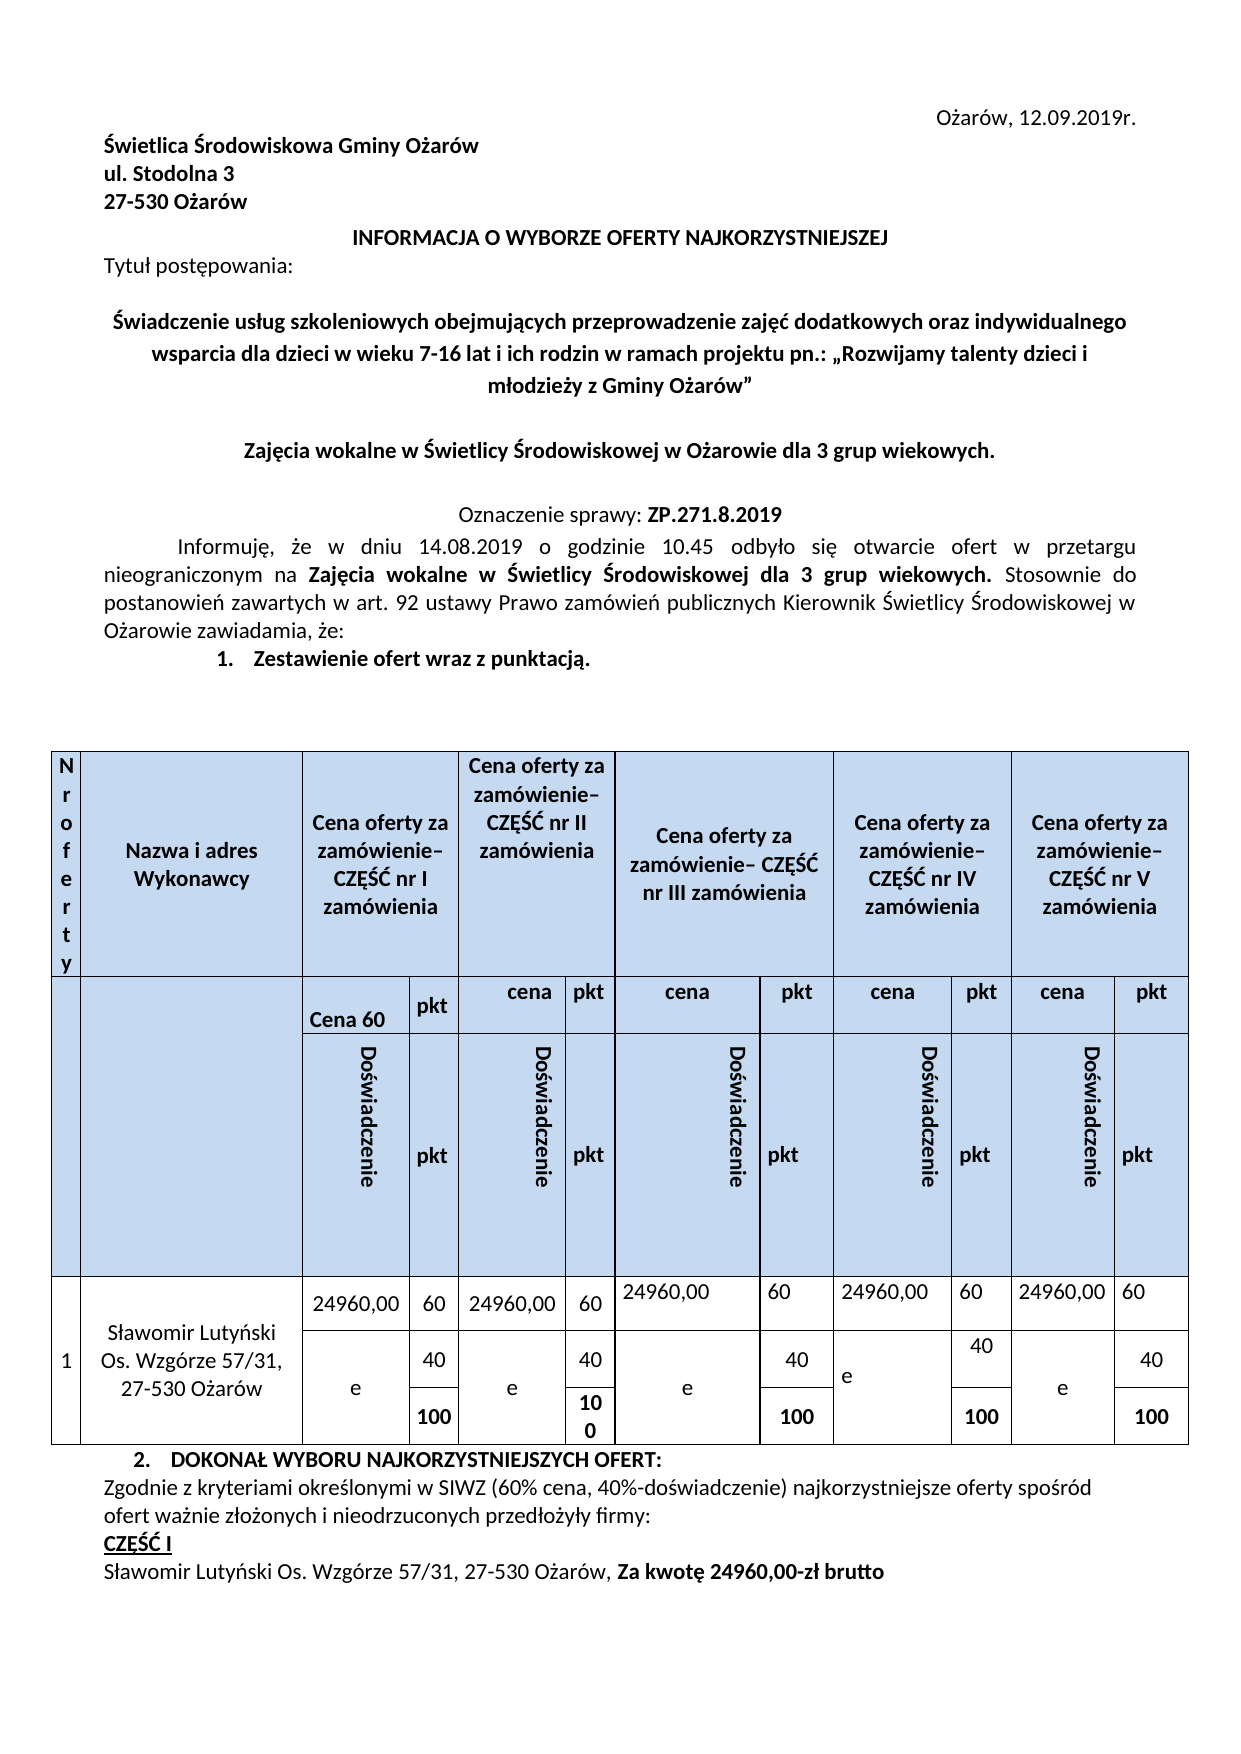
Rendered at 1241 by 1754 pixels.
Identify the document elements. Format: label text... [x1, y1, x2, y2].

text Informuję, że w dniu 14.08.2019 o godzinie 10.45 odbyło się otwarcie ofert w przetargu nieograniczonym na Zajęcia wokalne w Świetlicy Środowiskowej dla 3 grup wiekowych. Stosownie do postanowień zawartych w art. 92 ustawy Prawo zamówień publicznych Kierownik Świetlicy Środowiskowej w Ożarowie zawiadamia, że: [103, 532, 1137, 644]
table_cell 24960,00 [303, 1277, 409, 1330]
text INFORMACJA O WYBORZE OFERTY NAJKORZYSTNIEJSZEJ [103, 223, 1137, 251]
table_cell 100 [761, 1388, 833, 1444]
table_cell pkt [952, 1034, 1011, 1276]
table_cell Doświadczenie [303, 1034, 409, 1276]
table_cell 24960,00 [616, 1277, 759, 1330]
table_cell 100 [410, 1388, 458, 1444]
table_cell cena [459, 977, 565, 1033]
table_cell 40 [952, 1331, 1011, 1387]
table_cell [52, 977, 80, 1276]
text Świetlica Środowiskowa Gminy Ożarów [103, 131, 1137, 159]
table_cell 100 [952, 1388, 1011, 1444]
table_cell pkt [952, 977, 1011, 1033]
table_header Cena oferty za zamówienie– CZĘŚĆ nr II zamówienia [459, 752, 614, 976]
table_cell 40 [410, 1331, 458, 1387]
table_cell cena [1012, 977, 1114, 1033]
table_header Cena oferty za zamówienie– CZĘŚĆ nr IV zamówienia [834, 752, 1011, 976]
table_cell 60 [410, 1277, 458, 1330]
table_cell 40 [761, 1331, 833, 1387]
table_cell 60 [952, 1277, 1011, 1330]
table_cell 40 [1115, 1331, 1188, 1387]
table_cell Doświadczenie [1012, 1034, 1114, 1276]
text Zajęcia wokalne w Świetlicy Środowiskowej w Ożarowie dla 3 grup wiekowych. [103, 436, 1137, 464]
table_cell 60 [761, 1277, 833, 1330]
table_cell cena [616, 977, 759, 1033]
table_cell 40 [566, 1331, 614, 1387]
table_cell 100 [1115, 1388, 1188, 1444]
table_header Cena oferty za zamówienie– CZĘŚĆ nr III zamówienia [616, 752, 833, 976]
table_cell 100 [566, 1388, 614, 1444]
table_cell 24960,00 [459, 1277, 565, 1330]
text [103, 1557, 1137, 1585]
table_cell pkt [1115, 977, 1188, 1033]
table_cell cena [834, 977, 951, 1033]
table_cell e [459, 1331, 565, 1444]
table_cell 60 [1115, 1277, 1188, 1330]
table_header Nazwa i adres Wykonawcy [81, 752, 302, 976]
table_cell pkt [1115, 1034, 1188, 1276]
table_cell pkt [761, 1034, 833, 1276]
table_cell e [834, 1331, 951, 1444]
text Oznaczenie sprawy: ZP.271.8.2019 [103, 500, 1137, 528]
text CZĘŚĆ I [103, 1529, 1137, 1557]
table_cell 24960,00 [1012, 1277, 1114, 1330]
text Zgodnie z kryteriami określonymi w SIWZ (60% cena, 40%-doświadczenie) najkorzystniejsze oferty spośród ofert ważnie złożonych i nieodrzuconych przedłożyły firmy: [103, 1473, 1137, 1529]
table_cell pkt [410, 1034, 458, 1276]
table_cell Sławomir Lutyński Os. Wzgórze 57/31, 27-530 Ożarów [81, 1277, 302, 1444]
list DOKONAŁ WYBORU NAJKORZYSTNIEJSZYCH OFERT: [133, 1445, 1137, 1473]
table_cell 24960,00 [834, 1277, 951, 1330]
table_cell e [616, 1331, 759, 1444]
table_cell Doświadczenie [834, 1034, 951, 1276]
table_cell Doświadczenie [459, 1034, 565, 1276]
table_cell e [1012, 1331, 1114, 1444]
table_cell [81, 977, 302, 1276]
table_cell 60 [566, 1277, 614, 1330]
text 27-530 Ożarów [103, 187, 1137, 216]
table_cell e [303, 1331, 409, 1444]
table_cell pkt [566, 977, 614, 1033]
table_header Cena oferty za zamówienie– CZĘŚĆ nr I zamówienia [303, 752, 458, 976]
text Tytuł postępowania: [103, 251, 1137, 279]
table_cell pkt [410, 977, 458, 1033]
table_cell pkt [566, 1034, 614, 1276]
text ul. Stodolna 3 [103, 159, 1137, 187]
table_cell pkt [761, 977, 833, 1033]
text Świadczenie usług szkoleniowych obejmujących przeprowadzenie zajęć dodatkowych oraz indywidualnego wsparcia dla dzieci w wieku 7-16 lat i ich rodzin w ramach projektu pn.: „Rozwijamy talenty dzieci i młodzieży z Gminy Ożarów” [103, 307, 1137, 399]
text Ożarów, 12.09.2019r. [103, 103, 1137, 131]
table_cell 1 [52, 1277, 80, 1444]
table_cell Cena 60 [303, 977, 409, 1033]
list Zestawienie ofert wraz z punktacją. [216, 644, 1137, 673]
table_header Cena oferty za zamówienie– CZĘŚĆ nr V zamówienia [1012, 752, 1188, 976]
table_cell Doświadczenie [616, 1034, 759, 1276]
table_header Nr oferty [52, 752, 80, 976]
